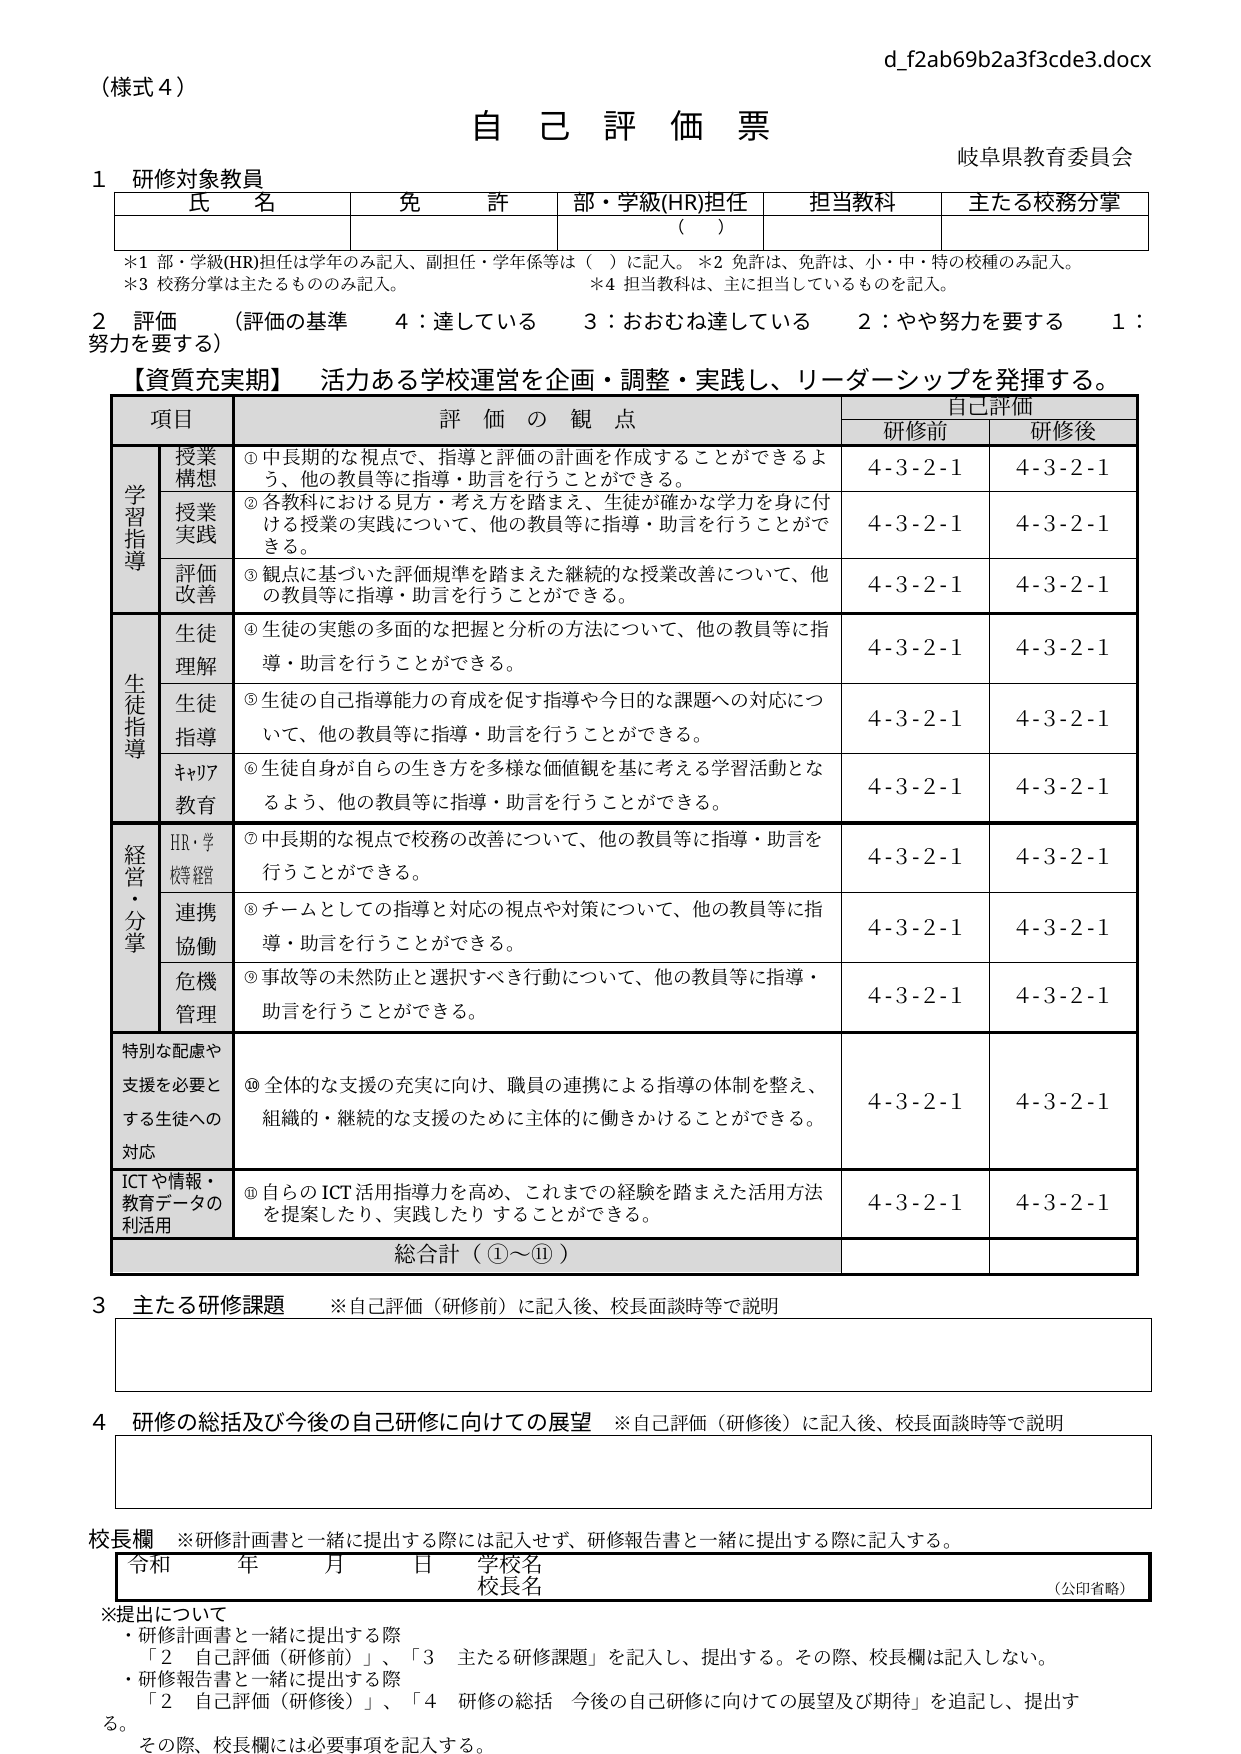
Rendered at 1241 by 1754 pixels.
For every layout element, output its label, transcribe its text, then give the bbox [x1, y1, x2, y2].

table_cell ４-３-２-１ [842, 1034, 989, 1168]
table_cell 授業構想 [161, 447, 232, 491]
table_cell [842, 1240, 989, 1272]
table_cell ４-３-２-１ [990, 893, 1136, 962]
table_header [116, 1436, 1151, 1508]
text 自 己 評 価 票 [89, 100, 1152, 148]
table_header 令和 年 月 日 学校名 校長名 （公印省略） [118, 1555, 1148, 1599]
table_header [116, 1319, 1151, 1391]
table_cell ４-３-２-１ [990, 615, 1136, 683]
table_cell 研修後 [990, 420, 1136, 444]
table_cell ③観点に基づいた評価規準を踏まえた継続的な授業改善について、他の教員等に指導・助言を行うことができる。 [235, 559, 841, 612]
table_header 自己評価 [842, 397, 1136, 419]
table_cell ４-３-２-１ [842, 825, 989, 892]
table_cell 学習指導 [113, 447, 158, 612]
table_cell ４-３-２-１ [842, 559, 989, 612]
table_cell ①中長期的な視点で、指導と評価の計画を作成することができるよう、他の教員等に指導・助言を行うことができる。 [235, 447, 841, 491]
table_header 評 価 の 観 点 [235, 397, 841, 444]
table_cell ⑨事故等の未然防止と選択すべき行動について、他の教員等に指導・助言を行うことができる。 [235, 963, 841, 1031]
table_cell 生徒 指導 [161, 684, 232, 753]
table_cell ４-３-２-１ [990, 447, 1136, 491]
table_cell ⑪自らのICT活用指導力を高め、これまでの経験を踏まえた活用方法を提案したり、実践したり することができる。 [235, 1171, 841, 1237]
table_header 担当教科 [764, 193, 941, 214]
table_cell 生徒理解 [161, 615, 232, 683]
table_cell ４-３-２-１ [990, 825, 1136, 892]
table_header 氏 名 [115, 193, 350, 214]
table_cell 経営・分掌 [113, 825, 158, 1031]
text （様式４） [89, 78, 1152, 100]
table_cell ４-３-２-１ [842, 492, 989, 558]
table_cell （ ） [558, 216, 763, 250]
table_cell ⑥生徒自身が自らの生き方を多様な価値観を基に考える学習活動となるよう、他の教員等に指導・助言を行うことができる。 [235, 754, 841, 821]
text ＊1 部・学級(HR)担任は学年のみ記入、副担任・学年係等は（ ）に記入。 ＊2 免許は、免許は、小・中・特の校種のみ記入。 [89, 251, 1152, 273]
table_cell ICTや情報・教育データの利活用 [113, 1171, 232, 1237]
table_cell ⑦中長期的な視点で校務の改善について、他の教員等に指導・助言を行うことができる。 [235, 825, 841, 892]
table_cell ４-３-２-１ [990, 684, 1136, 753]
table_cell 連携 協働 [161, 893, 232, 962]
table_cell ４-３-２-１ [842, 615, 989, 683]
table_cell 危機 管理 [161, 963, 232, 1031]
text 校長欄 ※研修計画書と一緒に提出する際には記入せず、研修報告書と一緒に提出する際に記入する。 [89, 1530, 1152, 1552]
table_header 免 許 [351, 193, 557, 214]
table_cell [764, 216, 941, 250]
table_cell ⑤生徒の自己指導能力の育成を促す指導や今日的な課題への対応について、他の教員等に指導・助言を行うことができる。 [235, 684, 841, 753]
text １ 研修対象教員 [89, 170, 1152, 192]
text （様式4） [89, 1689, 1152, 1711]
table_cell ４-３-２-１ [842, 754, 989, 821]
table_cell ４-３-２-１ [990, 754, 1136, 821]
table_cell ＨＲ・ 学校等 経営 [161, 825, 232, 892]
table_cell ４-３-２-１ [842, 447, 989, 491]
table_cell [942, 216, 1148, 250]
text 岐阜県教育委員会 [89, 148, 1152, 170]
text ４ 研修の総括及び今後の自己研修に向けての展望 ※自己評価（研修後）に記入後、校長面談時等で説明 [89, 1413, 1152, 1435]
table_cell 評価改善 [161, 559, 232, 612]
table_cell ４-３-２-１ [842, 893, 989, 962]
table_header 部・学級(HR)担任 [558, 193, 763, 214]
text ＊3 校務分掌は主たるもののみ記入。 ＊4 担当教科は、主に担当しているものを記入。 [89, 273, 1152, 295]
table_cell 授業実践 [161, 492, 232, 558]
table_cell ４-３-２-１ [990, 1034, 1136, 1168]
table_cell ４-３-２-１ [990, 1171, 1136, 1237]
table_cell ｷｬﾘｱ 教育 [161, 754, 232, 821]
text ３ 主たる研修課題 ※自己評価（研修前）に記入後、校長面談時等で説明 [89, 1296, 1152, 1318]
text ２ 評価 （評価の基準 ４：達している ３：おおむね達している ２：やや努力を要する １：努力を要する） [89, 312, 1152, 356]
table_cell ４-３-２-１ [990, 963, 1136, 1031]
table_cell 研修前 [842, 420, 989, 444]
table_cell ４-３-２-１ [990, 559, 1136, 612]
table_cell ②各教科における見方・考え方を踏まえ、生徒が確かな学力を身に付ける授業の実践について、他の教員等に指導・助言を行うことができる。 [235, 492, 841, 558]
table_cell ４-３-２-１ [842, 1171, 989, 1237]
table_cell ⑩全体的な支援の充実に向け、職員の連携による指導の体制を整え、組織的・継続的な支援のために主体的に働きかけることができる。 [235, 1034, 841, 1168]
table_header 項目 [113, 397, 232, 444]
table_cell [115, 216, 350, 250]
table_cell 特別な配慮や支援を必要とする生徒への対応 [113, 1034, 232, 1168]
table_cell 生徒指導 [113, 615, 158, 821]
table_cell ４-３-２-１ [842, 963, 989, 1031]
table_cell ④生徒の実態の多面的な把握と分析の方法について、他の教員等に指導・助言を行うことができる。 [235, 615, 841, 683]
table_header 主たる校務分掌 [942, 193, 1148, 214]
table_cell 総合計（ ①～⑪ ） [113, 1240, 841, 1272]
table_cell ４-３-２-１ [842, 684, 989, 753]
table_cell [351, 216, 557, 250]
table_cell [990, 1240, 1136, 1272]
text 【資質充実期】 活力ある学校運営を企画・調整・実践し、リーダーシップを発揮する。 [89, 372, 1152, 394]
table_cell ⑧チームとしての指導と対応の視点や対策について、他の教員等に指導・助言を行うことができる。 [235, 893, 841, 962]
table_cell ４-３-２-１ [990, 492, 1136, 558]
